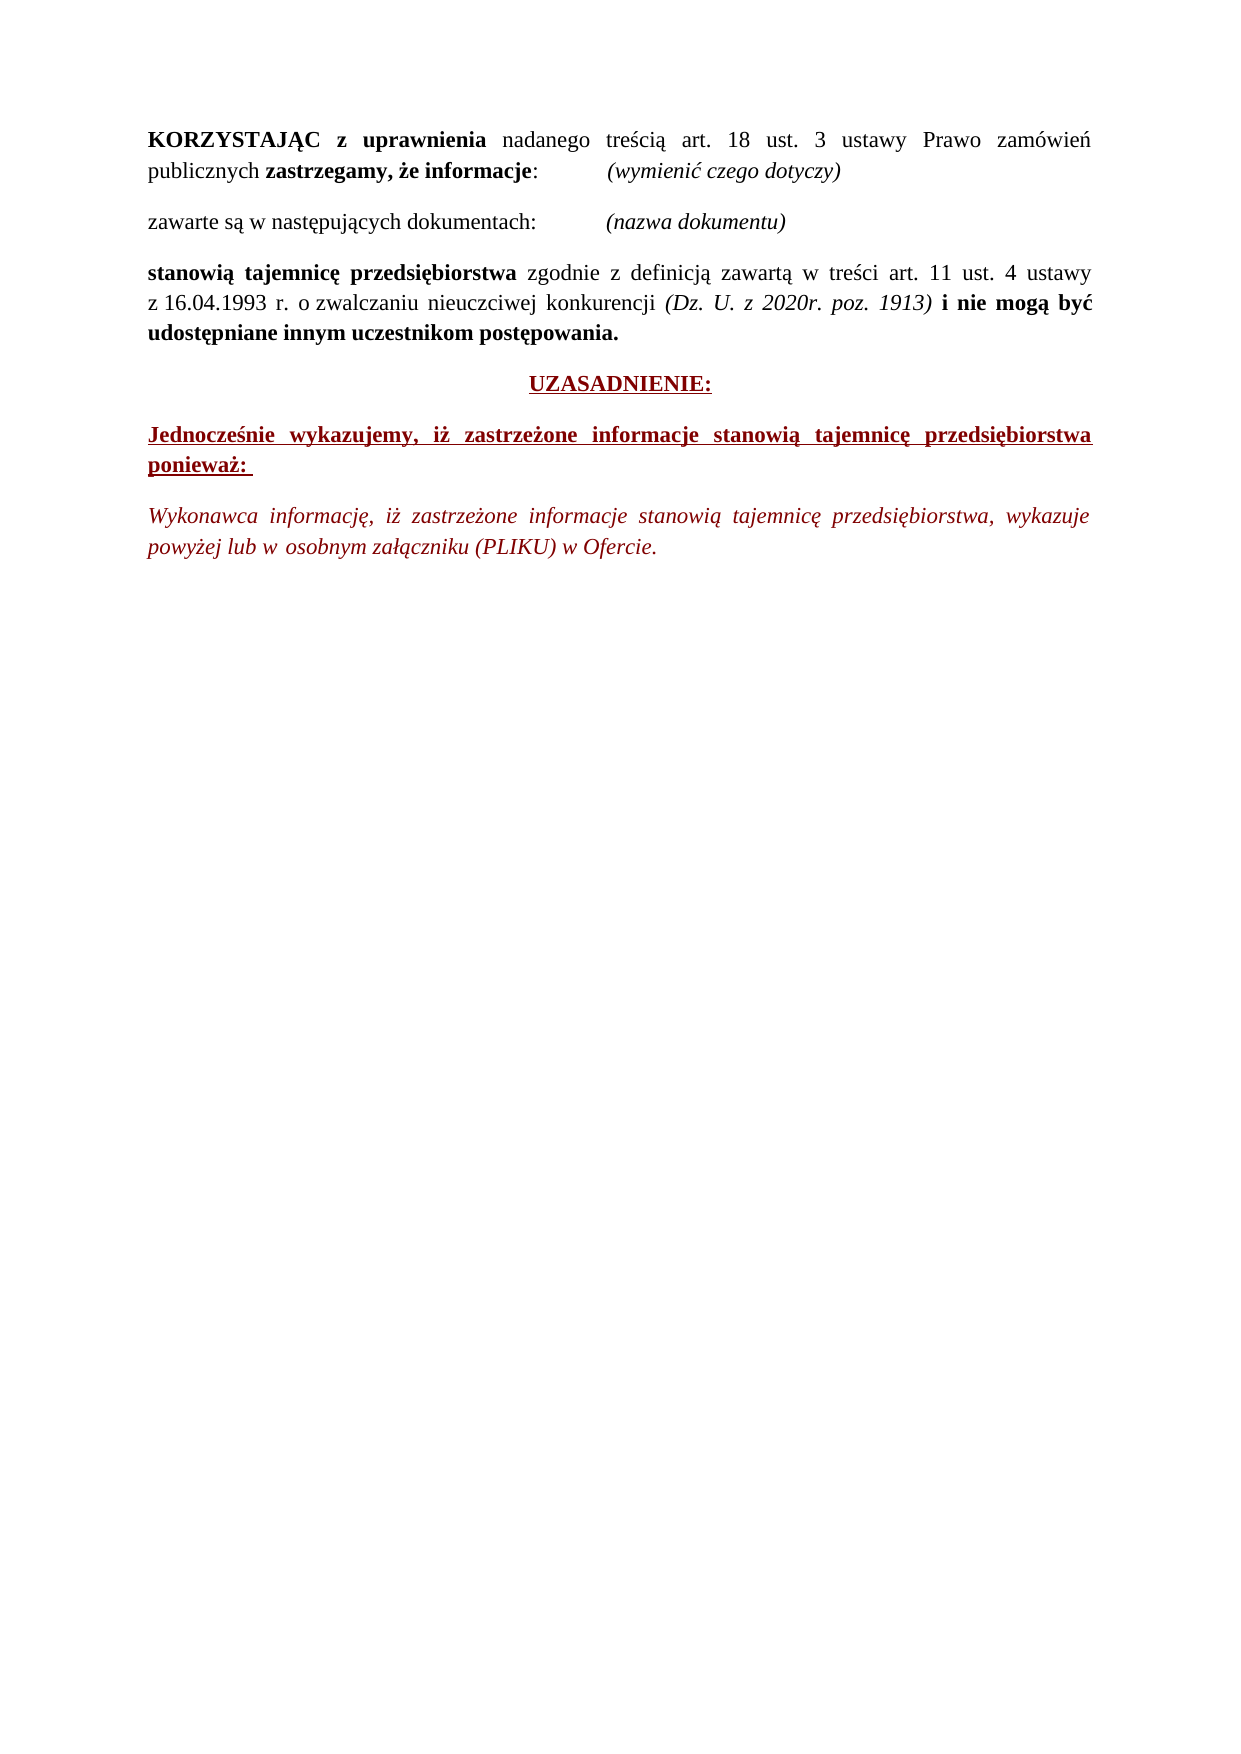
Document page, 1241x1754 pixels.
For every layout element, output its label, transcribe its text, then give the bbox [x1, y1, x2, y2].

text Jednocześnie wykazujemy, iż zastrzeżone informacje stanowią tajemnicę przedsiębiorstwa ponieważ: [148, 445, 1093, 478]
text UZASADNIENIE: [148, 370, 1093, 397]
text stanowią tajemnicę przedsiębiorstwa zgodnie z definicją zawartą w treści art. 11 ust. 4 ustawy z 16.04.1993 r. o zwalczaniu nieuczciwej konkurencji (Dz. U. z 2020r. poz. 1913) i nie mogą być udostępniane innym uczestnikom postępowania. [148, 259, 1093, 346]
text KORZYSTAJĄC z uprawnienia nadanego treścią art. 18 ust. 3 ustawy Prawo zamówień publicznych zastrzegamy, że informacje: (wymienić czego dotyczy) [148, 126, 1093, 183]
text Jednocześnie wykazujemy, iż zastrzeżone informacje stanowią tajemnicę przedsiębiorstwa ponieważ: [148, 421, 1093, 444]
text zawarte są w następujących dokumentach: (nazwa dokumentu) [148, 208, 1093, 234]
text Wykonawca informację, iż zastrzeżone informacje stanowią tajemnicę przedsiębiorstwa, wykazuje powyżej lub w osobnym załączniku (PLIKU) w Ofercie. [148, 502, 1093, 559]
